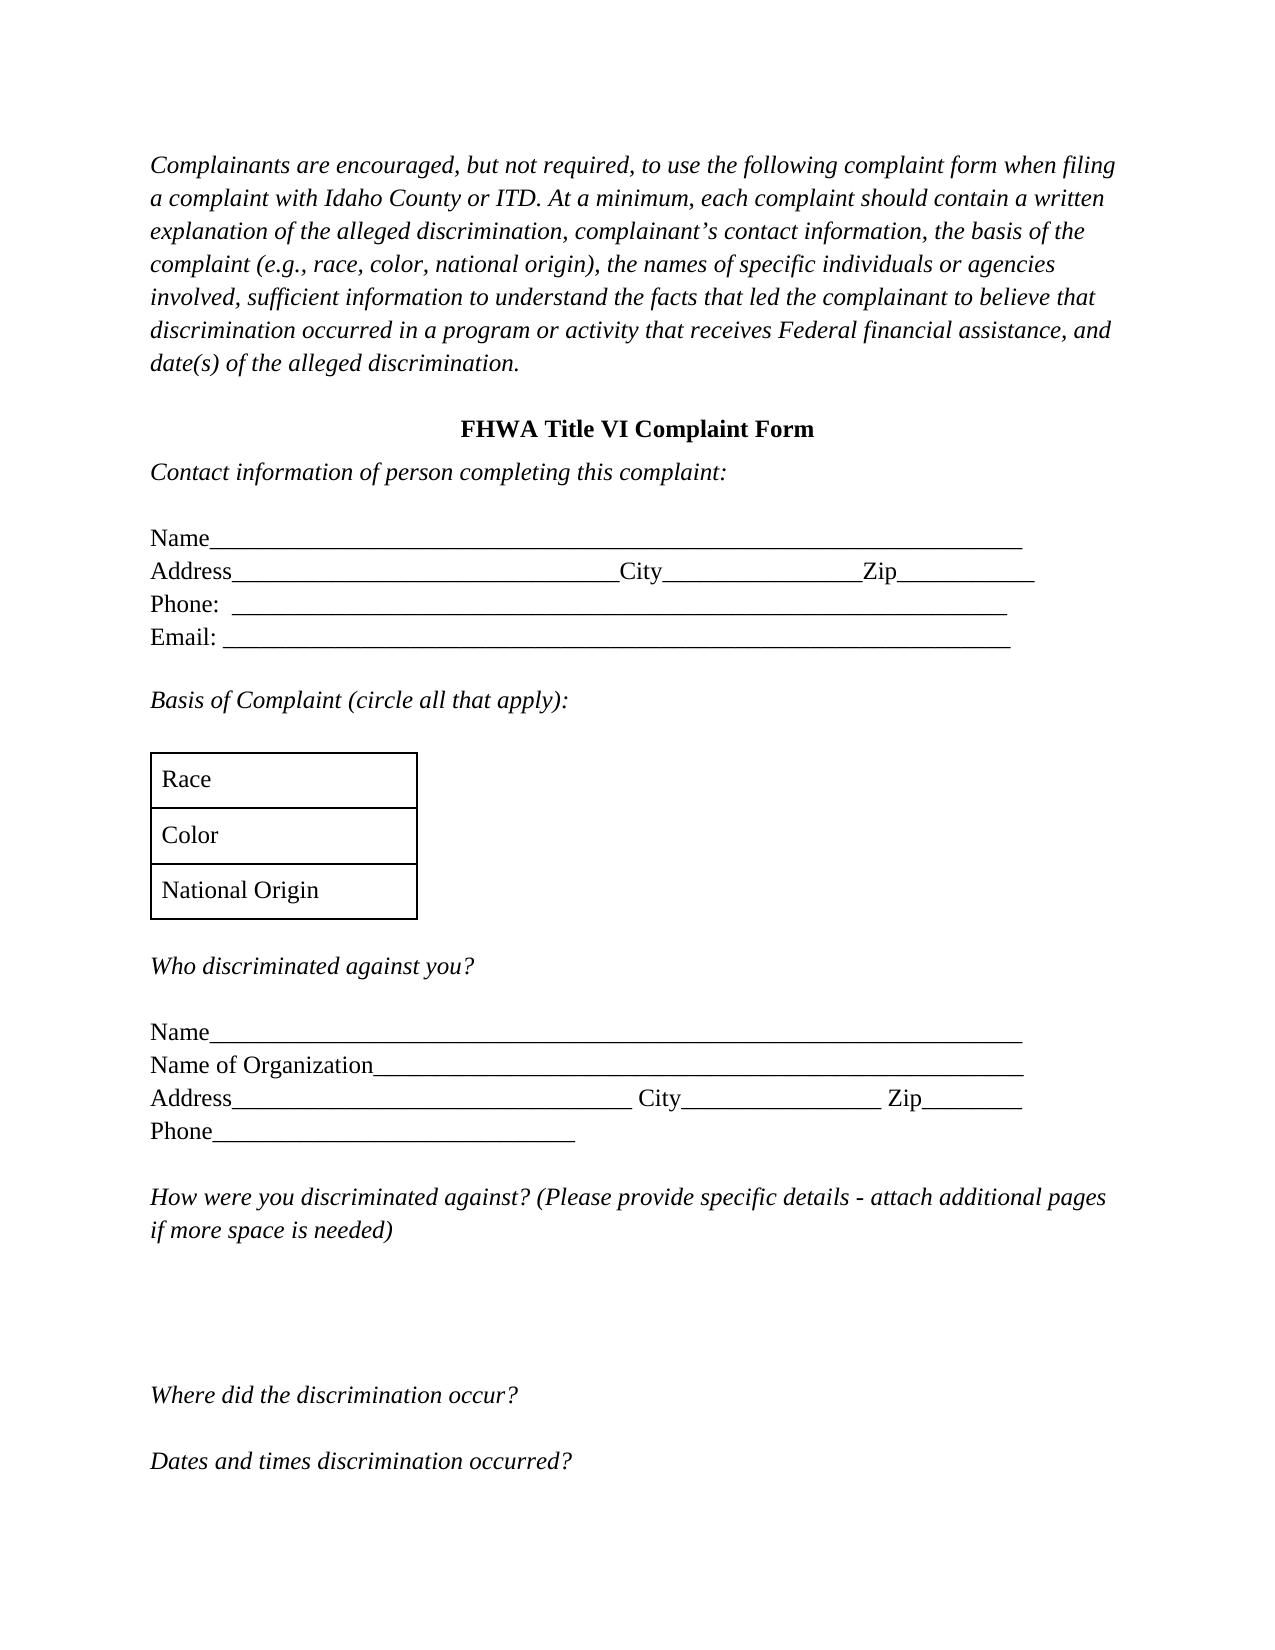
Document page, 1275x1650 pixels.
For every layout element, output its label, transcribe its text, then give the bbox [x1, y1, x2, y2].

table_header Race [152, 754, 416, 807]
text How were you discriminated against? (Please provide specific details - attach additional pages if more space is needed) [150, 1182, 1125, 1244]
table_cell National Origin [152, 865, 416, 918]
text Address________________________________ City________________ Zip________ [150, 1083, 1125, 1112]
text Basis of Complaint (circle all that apply): [150, 686, 1125, 714]
text Name_________________________________________________________________ [150, 1017, 1125, 1046]
text Contact information of person completing this complaint: [150, 457, 1125, 486]
text Phone: ______________________________________________________________ [150, 589, 1125, 618]
text Address_______________________________City________________Zip___________ [150, 556, 1125, 585]
text Who discriminated against you? [150, 951, 1125, 980]
text Where did the discrimination occur? [150, 1380, 1125, 1409]
text Phone_____________________________ [150, 1116, 1125, 1145]
table_cell Color [152, 809, 416, 863]
text FHWA Title VI Complaint Form [150, 414, 1125, 443]
text Complainants are encouraged, but not required, to use the following complaint form when filing a complaint with Idaho County or ITD. At a minimum, each complaint should contain a written explanation of the alleged discrimination, complainant’s contact information, the basis of the complaint (e.g., race, color, national origin), the names of specific individuals or agencies involved, sufficient information to understand the facts that led the complainant to believe that discrimination occurred in a program or activity that receives Federal financial assistance, and date(s) of the alleged discrimination. [150, 150, 1125, 377]
text Name of Organization____________________________________________________ [150, 1050, 1125, 1079]
text Email: _______________________________________________________________ [150, 622, 1125, 651]
text Dates and times discrimination occurred? [150, 1446, 1125, 1475]
text Name_________________________________________________________________ [150, 523, 1125, 552]
